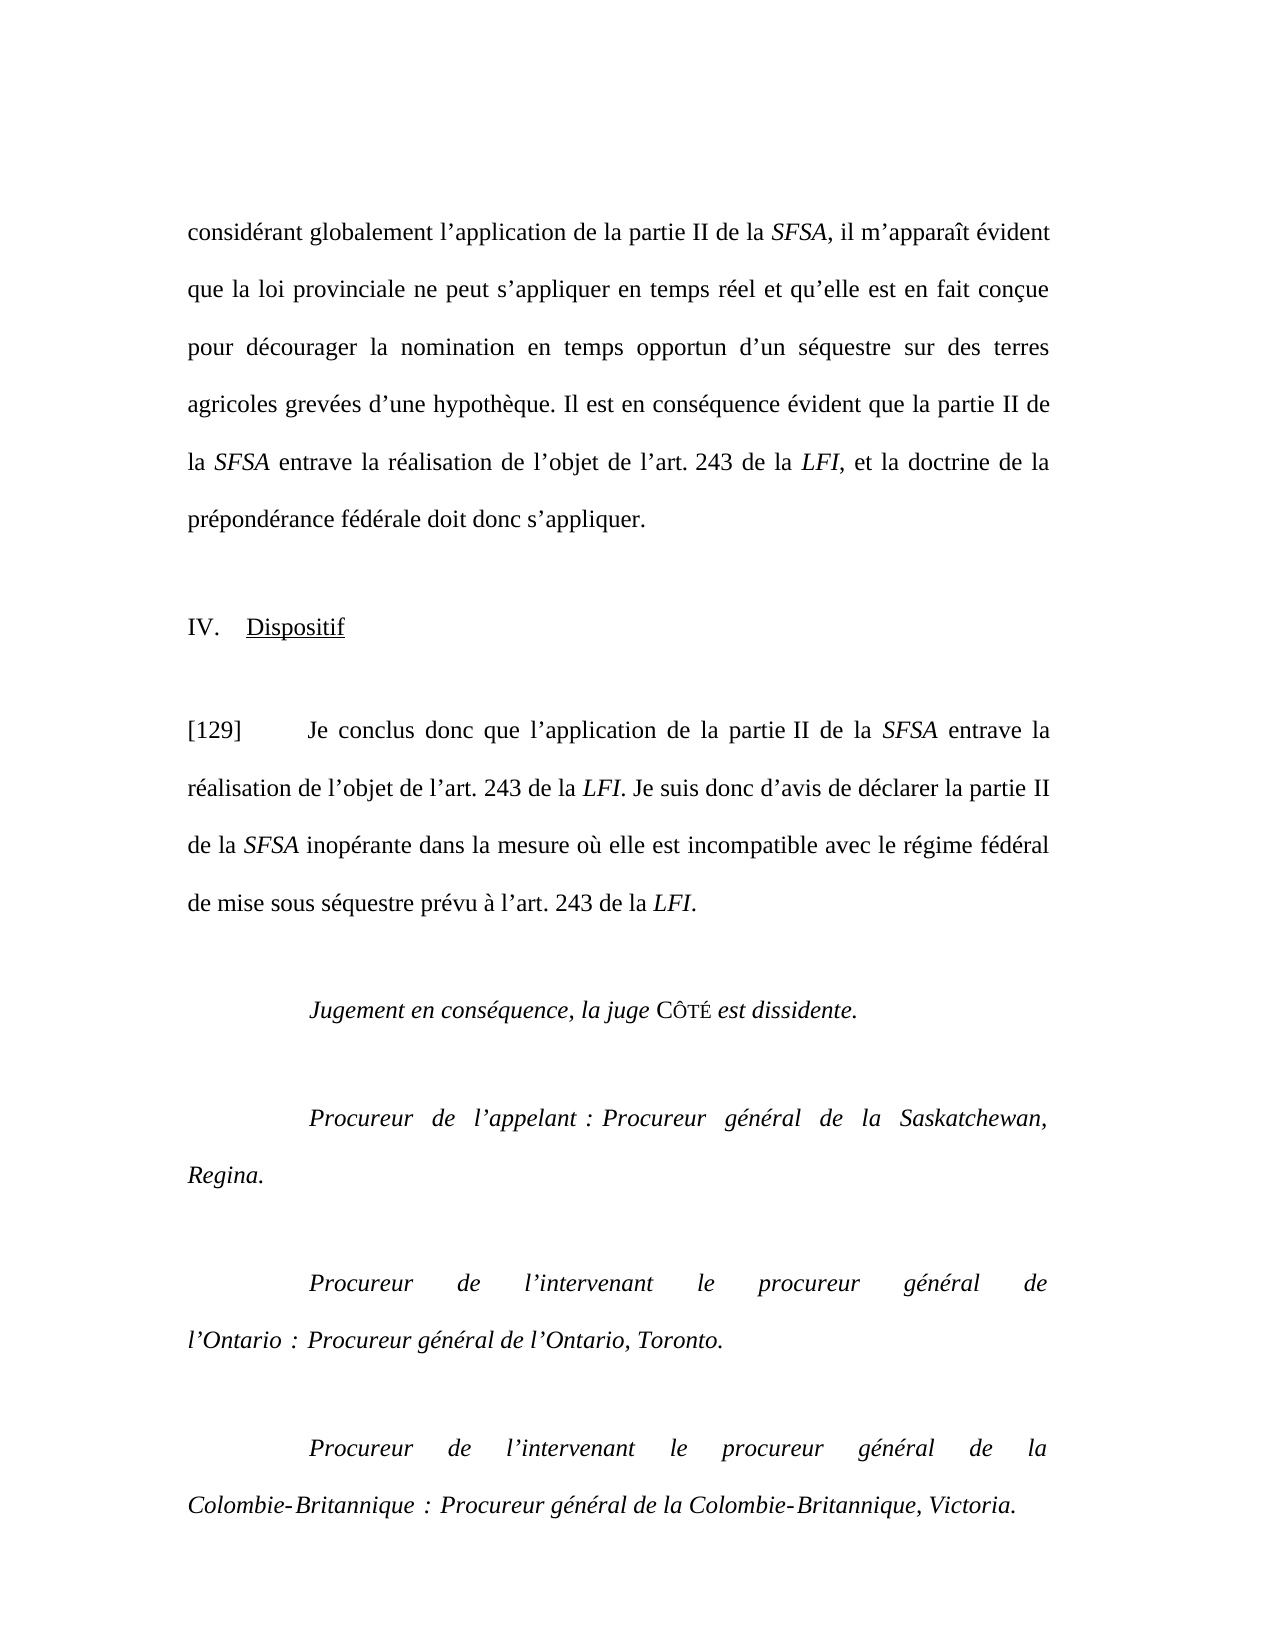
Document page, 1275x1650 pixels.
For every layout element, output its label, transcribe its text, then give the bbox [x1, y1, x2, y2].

text Je conclus donc que l’application de la partie II de la SFSA entrave la réalisation de l’objet de l’art. 243 de la LFI. Je suis donc d’avis de déclarer la partie II de la SFSA inopérante dans la mesure où elle est incompatible avec le régime fédéral de mise sous séquestre prévu à l’art. 243 de la LFI. [187, 715, 1050, 917]
text Jugement en conséquence, la juge Côté est dissidente. [187, 995, 1050, 1024]
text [187, 217, 1050, 533]
title Dispositif [187, 612, 1050, 640]
text Procureur de l’intervenant le procureur général de l’Ontario : Procureur général de l’Ontario, Toronto. [187, 1268, 1050, 1354]
text Procureur de l’appelant : Procureur général de la Saskatchewan, Regina. [187, 1103, 1050, 1189]
text Procureur de l’intervenant le procureur général de la Colombie-Britannique : Procureur général de la Colombie-Britannique, Victoria. [187, 1433, 1050, 1519]
